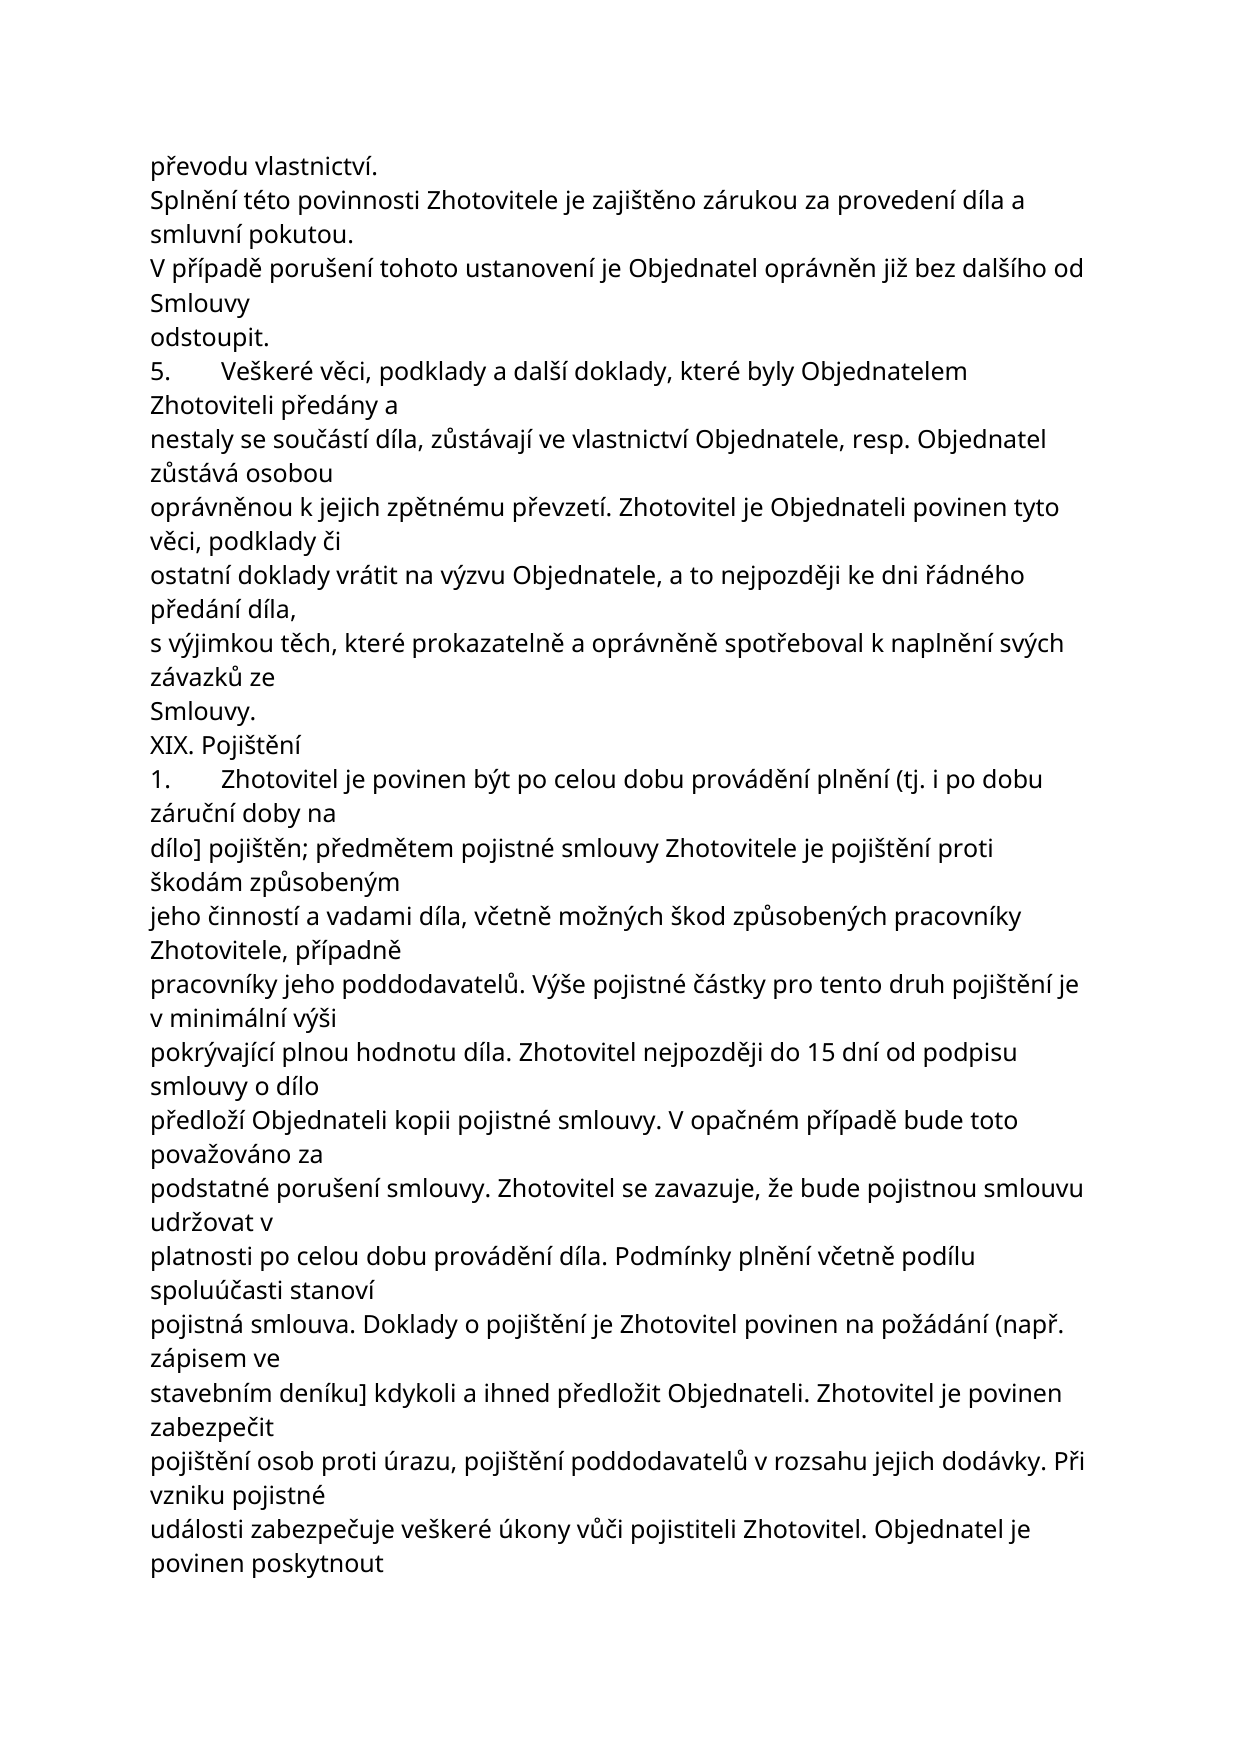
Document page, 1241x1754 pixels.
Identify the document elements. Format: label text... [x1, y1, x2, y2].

text Splnění této povinnosti Zhotovitele je zajištěno zárukou za provedení díla a smluvní pokutou. V případě porušení tohoto ustanovení je Objednatel oprávněn již bez dalšího od Smlouvy odstoupit. [150, 183, 1090, 353]
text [150, 762, 1090, 1579]
text XIX. Pojištění [150, 728, 1090, 762]
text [150, 149, 1090, 183]
text 5. Veškeré věci, podklady a další doklady, které byly Objednatelem Zhotoviteli předány a nestaly se součástí díla, zůstávají ve vlastnictví Objednatele, resp. Objednatel zůstává osobou oprávněnou k jejich zpětnému převzetí. Zhotovitel je Objednateli povinen tyto věci, podklady či ostatní doklady vrátit na výzvu Objednatele, a to nejpozději ke dni řádného předání díla, s výjimkou těch, které prokazatelně a oprávněně spotřeboval k naplnění svých závazků ze Smlouvy. [150, 353, 1090, 728]
